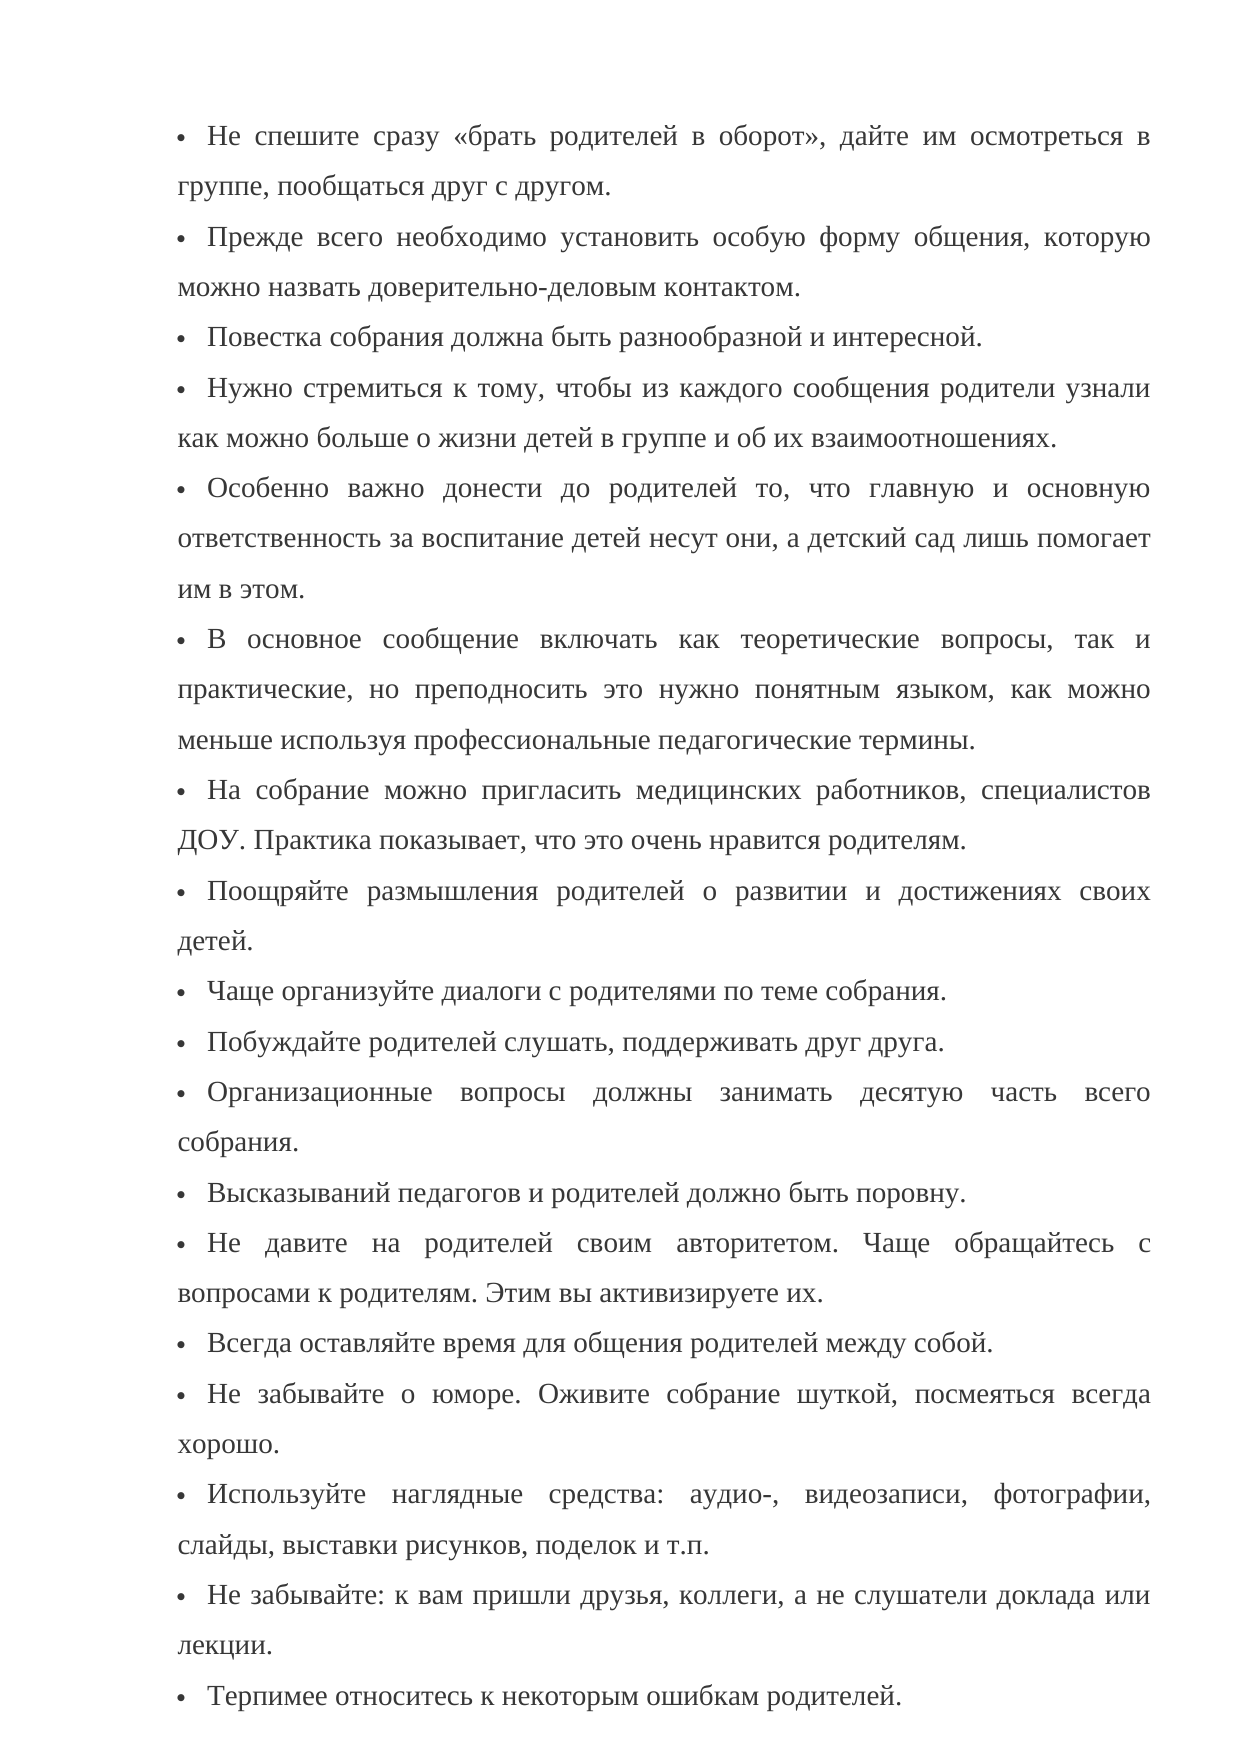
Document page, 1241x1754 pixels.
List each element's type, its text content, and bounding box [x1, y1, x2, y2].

list Побуждайте родителей слушать, поддерживать друг друга. [177, 1024, 1152, 1057]
list Всегда оставляйте время для общения родителей между собой. [177, 1326, 1152, 1359]
list Используйте наглядные средства: аудио-, видеозаписи, фотографии, слайды, выставки рисунков, поделок и т.п. [177, 1477, 1152, 1560]
list Терпимее относитесь к некоторым ошибкам родителей. [177, 1678, 1152, 1711]
list Чаще организуйте диалоги с родителями по теме собрания. [177, 973, 1152, 1007]
list Поощряйте размышления родителей о развитии и достижениях своих детей. [177, 873, 1152, 957]
list Не давите на родителей своим авторитетом. Чаще обращайтесь с вопросами к родителям. Этим вы активизируете их. [177, 1225, 1152, 1309]
list Повестка собрания должна быть разнообразной и интересной. [177, 319, 1152, 353]
list Организационные вопросы должны занимать десятую часть всего собрания. [177, 1074, 1152, 1158]
list Не забывайте о юморе. Оживите собрание шуткой, посмеяться всегда хорошо. [177, 1376, 1152, 1460]
list Высказываний педагогов и родителей должно быть поровну. [177, 1175, 1152, 1208]
list В основное сообщение включать как теоретические вопросы, так и практические, но преподносить это нужно понятным языком, как можно меньше используя профессиональные педагогические термины. [177, 621, 1152, 755]
list Нужно стремиться к тому, чтобы из каждого сообщения родители узнали как можно больше о жизни детей в группе и об их взаимоотношениях. [177, 370, 1152, 453]
list На собрание можно пригласить медицинских работников, специалистов ДОУ. Практика показывает, что это очень нравится родителям. [177, 772, 1152, 856]
list Не забывайте: к вам пришли друзья, коллеги, а не слушатели доклада или лекции. [177, 1577, 1152, 1661]
list Особенно важно донести до родителей то, что главную и основную ответственность за воспитание детей несут они, а детский сад лишь помогает им в этом. [177, 470, 1152, 604]
list Не спешите сразу «брать родителей в оборот», дайте им осмотреться в группе, пообщаться друг с другом. [177, 118, 1152, 202]
list Прежде всего необходимо установить особую форму общения, которую можно назвать доверительно-деловым контактом. [177, 219, 1152, 303]
